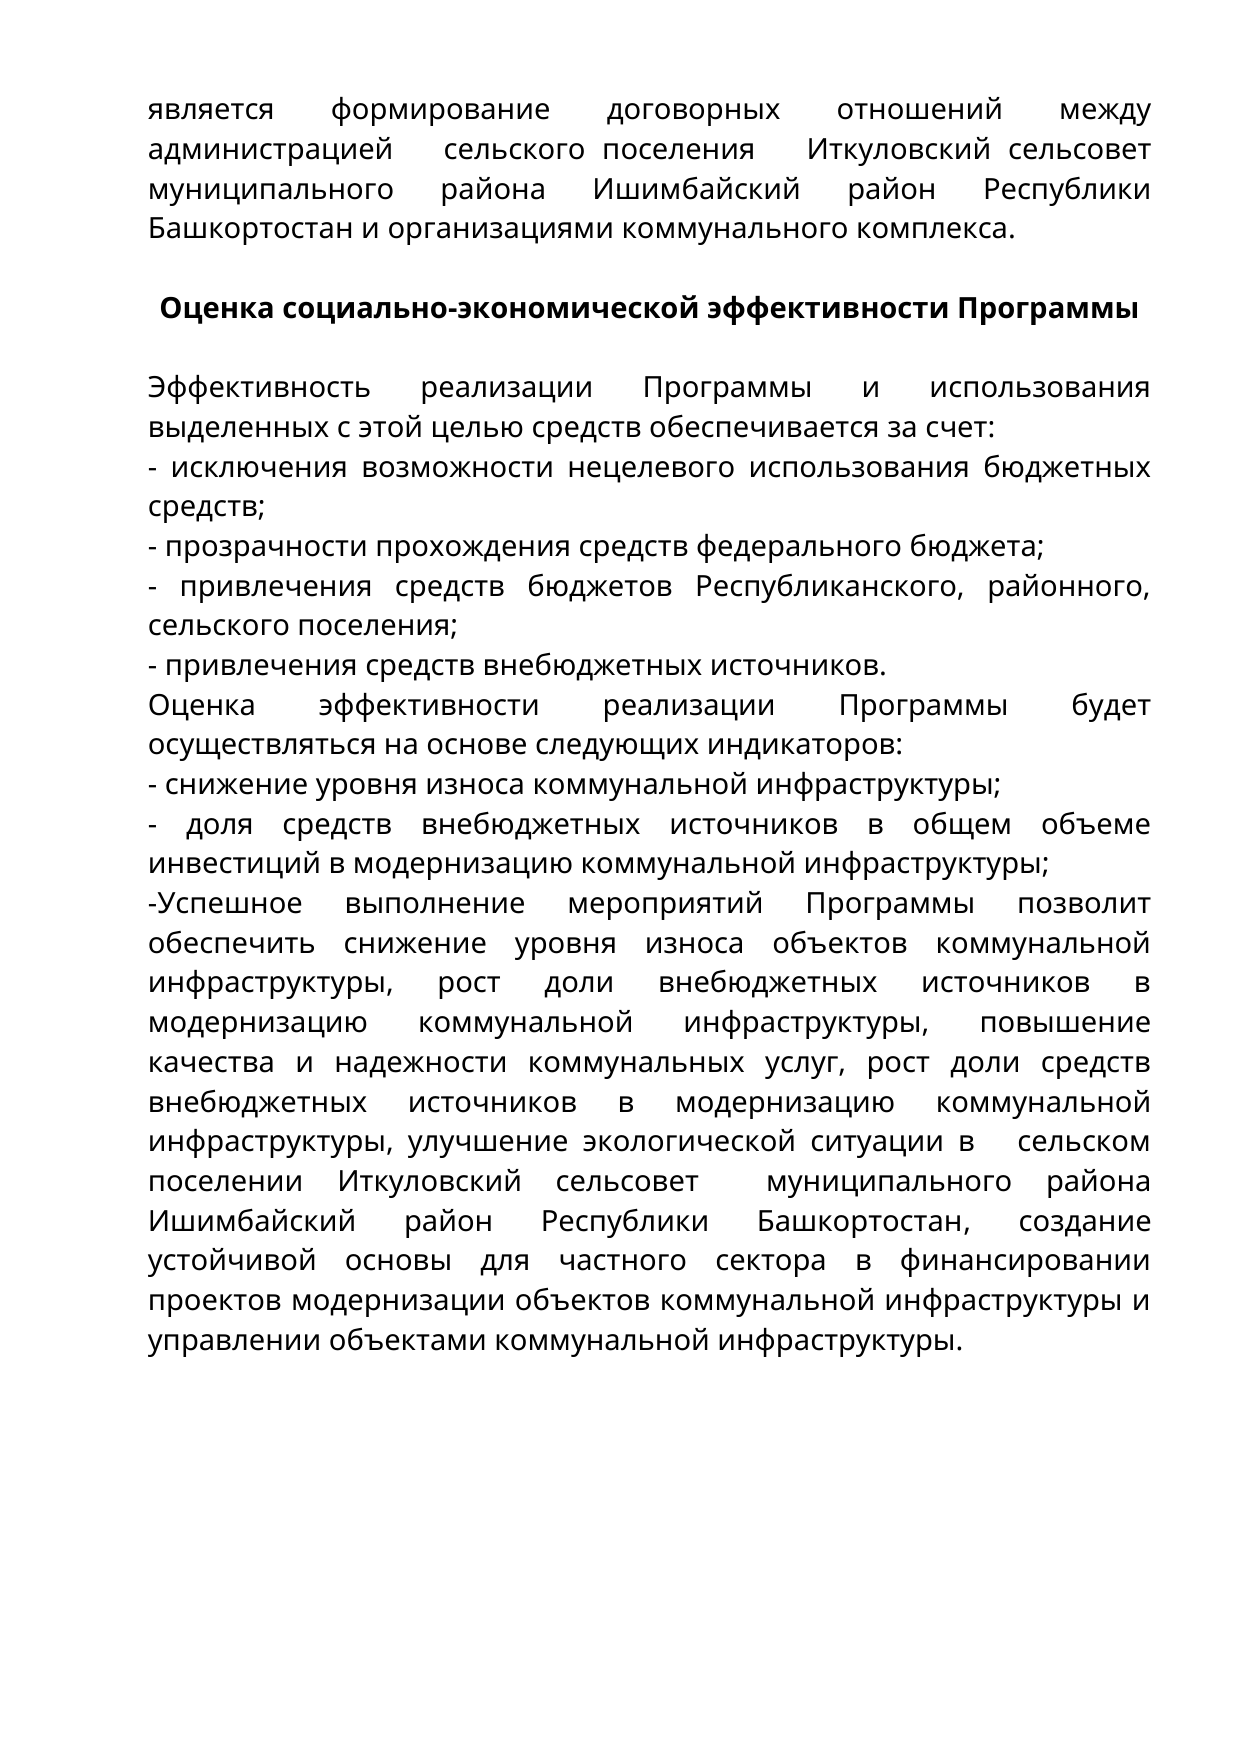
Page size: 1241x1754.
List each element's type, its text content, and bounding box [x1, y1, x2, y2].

text - доля средств внебюджетных источников в общем объеме инвестиций в модернизацию коммунальной инфраструктуры; [148, 803, 1152, 882]
text -Успешное выполнение мероприятий Программы позволит обеспечить снижение уровня износа объектов коммунальной инфраструктуры, рост доли внебюджетных источников в модернизацию коммунальной инфраструктуры, повышение качества и надежности коммунальных услуг, рост доли средств внебюджетных источников в модернизацию коммунальной инфраструктуры, улучшение экологической ситуации в сельском поселении Иткуловский сельсовет муниципального района Ишимбайский район Республики Башкортостан, создание устойчивой основы для частного сектора в финансировании проектов модернизации объектов коммунальной инфраструктуры и управлении объектами коммунальной инфраструктуры. [148, 882, 1152, 1359]
text - прозрачности прохождения средств федерального бюджета; [148, 525, 1152, 565]
text - исключения возможности нецелевого использования бюджетных средств; [148, 446, 1152, 525]
text - снижение уровня износа коммунальной инфраструктуры; [148, 763, 1152, 803]
text - привлечения средств бюджетов Республиканского, районного, сельского поселения; [148, 565, 1152, 644]
text Эффективность реализации Программы и использования выделенных с этой целью средств обеспечивается за счет: [148, 366, 1152, 446]
text - привлечения средств внебюджетных источников. [148, 644, 1152, 684]
text Оценка эффективности реализации Программы будет осуществляться на основе следующих индикаторов: [148, 684, 1152, 763]
text Оценка социально-экономической эффективности Программы [148, 287, 1152, 327]
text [148, 89, 1152, 247]
